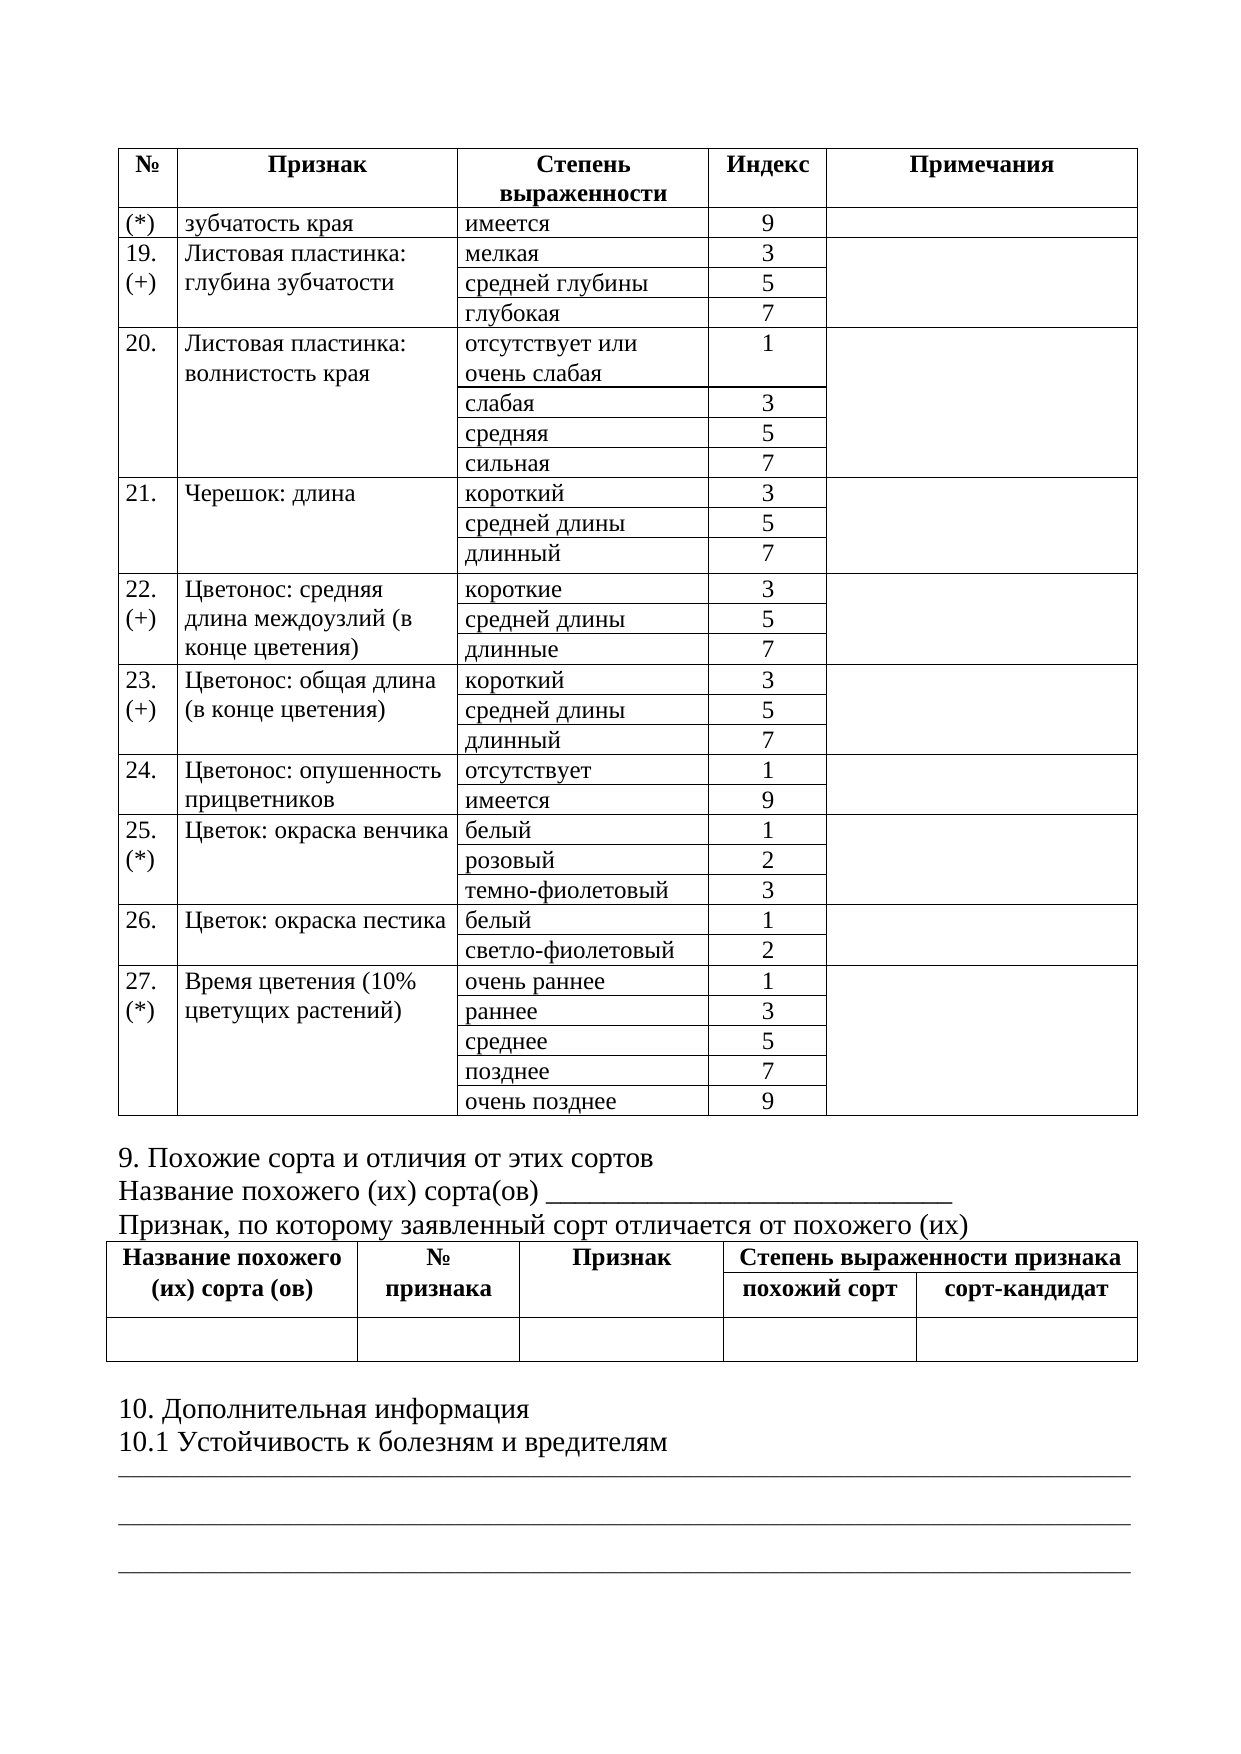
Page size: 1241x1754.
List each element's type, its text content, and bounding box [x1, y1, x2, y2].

table_cell темно-фиолетовый [458, 875, 708, 904]
table_header Степень выраженности [458, 149, 708, 207]
table_cell короткий [458, 478, 708, 507]
table_cell [827, 966, 1137, 1115]
text Название похожего (их) сорта(ов) ____________________________ [118, 1174, 1137, 1207]
table_cell очень позднее [458, 1086, 708, 1115]
table_cell короткие [458, 574, 708, 603]
table_cell белый [458, 905, 708, 934]
table_cell 3 [709, 996, 826, 1025]
table_cell 5 [709, 418, 826, 447]
table_header Степень выраженности признака [724, 1242, 1137, 1272]
table_cell [917, 1318, 1137, 1361]
table_cell 7 [709, 448, 826, 477]
table_cell [827, 815, 1137, 904]
table_cell [827, 208, 1137, 237]
table_header Признак [178, 149, 457, 207]
table_cell [827, 905, 1137, 964]
table_cell 5 [709, 268, 826, 297]
table_cell 1 [709, 815, 826, 844]
table_cell средней длины [458, 604, 708, 633]
table_cell Цветонос: опушенность прицветников [178, 755, 457, 814]
table_cell [827, 328, 1137, 477]
table_cell светло-фиолетовый [458, 935, 708, 964]
table_cell отсутствует или очень слабая [458, 328, 708, 386]
table_cell 3 [709, 388, 826, 417]
table_cell [827, 574, 1137, 663]
table_cell 1 [709, 755, 826, 784]
table_cell 25. (*) [119, 815, 177, 904]
table_cell [827, 478, 1137, 573]
table_cell Листовая пластинка: глубина зубчатости [178, 238, 457, 327]
table_cell длинные [458, 634, 708, 663]
table_cell 20. [119, 328, 177, 477]
table_cell Цветонос: средняя длина междоузлий (в конце цветения) [178, 574, 457, 663]
table_cell [724, 1318, 916, 1361]
table_cell Листовая пластинка: волнистость края [178, 328, 457, 477]
table_cell 5 [709, 604, 826, 633]
table_cell 7 [709, 634, 826, 663]
table_cell 3 [709, 665, 826, 693]
table_cell раннее [458, 996, 708, 1025]
table_cell 3 [709, 875, 826, 904]
table_cell 9 [709, 208, 826, 237]
table_cell 9 [709, 1086, 826, 1115]
table_cell 2 [709, 845, 826, 874]
table_cell сорт-кандидат [917, 1273, 1137, 1317]
table_cell средней глубины [458, 268, 708, 297]
table_cell длинный [458, 725, 708, 754]
table_cell 2 [709, 935, 826, 964]
table_cell 5 [709, 695, 826, 724]
table_cell 7 [709, 725, 826, 754]
table_header Примечания [827, 149, 1137, 207]
table_cell Цветонос: общая длина (в конце цветения) [178, 665, 457, 754]
table_cell [107, 1318, 357, 1361]
table_cell 1 [709, 328, 826, 386]
table_cell слабая [458, 388, 708, 417]
table_cell 7 [709, 298, 826, 327]
text 10. Дополнительная информация [118, 1391, 1137, 1425]
table_cell белый [458, 815, 708, 844]
text 9. Похожие сорта и отличия от этих сортов [118, 1140, 1137, 1174]
table_cell Время цветения (10% цветущих растений) [178, 966, 457, 1115]
table_cell [520, 1318, 723, 1361]
table_cell короткий [458, 665, 708, 693]
table_cell глубокая [458, 298, 708, 327]
table_cell имеется [458, 208, 708, 237]
table_cell средняя [458, 418, 708, 447]
table_header № [119, 149, 177, 207]
table_cell длинный [458, 538, 708, 573]
table_cell 1 [709, 905, 826, 934]
text _________________________________________________________________________________ [118, 1506, 1137, 1530]
table_cell 5 [709, 1026, 826, 1055]
table_cell 26. [119, 905, 177, 964]
table_cell сильная [458, 448, 708, 477]
table_cell Цветок: окраска пестика [178, 905, 457, 964]
table_header Название похожего (их) сорта (ов) [107, 1242, 357, 1317]
table_cell отсутствует [458, 755, 708, 784]
table_cell 3 [709, 238, 826, 267]
table_header Индекс [709, 149, 826, 207]
table_cell имеется [458, 785, 708, 814]
table_cell 24. [119, 755, 177, 814]
table_cell Листовая пластинка: зубчатость края [178, 208, 457, 237]
table_cell 5 [709, 508, 826, 537]
text 10.1 Устойчивость к болезням и вредителям _________________________________________________________________________________ [118, 1425, 1137, 1482]
table_cell 9 [709, 785, 826, 814]
table_cell 1 [709, 966, 826, 994]
table_cell очень раннее [458, 966, 708, 994]
text _________________________________________________________________________________ [118, 1554, 1137, 1578]
table_cell розовый [458, 845, 708, 874]
text Признак, по которому заявленный сорт отличается от похожего (их) [118, 1207, 1137, 1241]
table_cell Цветок: окраска венчика [178, 815, 457, 904]
table_cell [827, 665, 1137, 754]
table_header Признак [520, 1242, 723, 1317]
table_cell [358, 1318, 519, 1361]
table_cell 21. [119, 478, 177, 573]
table_cell [827, 755, 1137, 814]
table_cell [827, 238, 1137, 327]
table_cell 18. (*) [119, 208, 177, 237]
table_cell 23. (+) [119, 665, 177, 754]
table_cell средней длины [458, 695, 708, 724]
table_cell мелкая [458, 238, 708, 267]
table_cell Черешок: длина [178, 478, 457, 573]
table_cell 7 [709, 538, 826, 573]
table_cell 7 [709, 1056, 826, 1085]
table_cell 19. (+) [119, 238, 177, 327]
table_cell похожий сорт [724, 1273, 916, 1317]
table_cell 3 [709, 574, 826, 603]
table_cell позднее [458, 1056, 708, 1085]
table_header № признака [358, 1242, 519, 1317]
table_cell среднее [458, 1026, 708, 1055]
table_cell 27. (*) [119, 966, 177, 1115]
table_cell 3 [709, 478, 826, 507]
table_cell 22. (+) [119, 574, 177, 663]
table_cell средней длины [458, 508, 708, 537]
